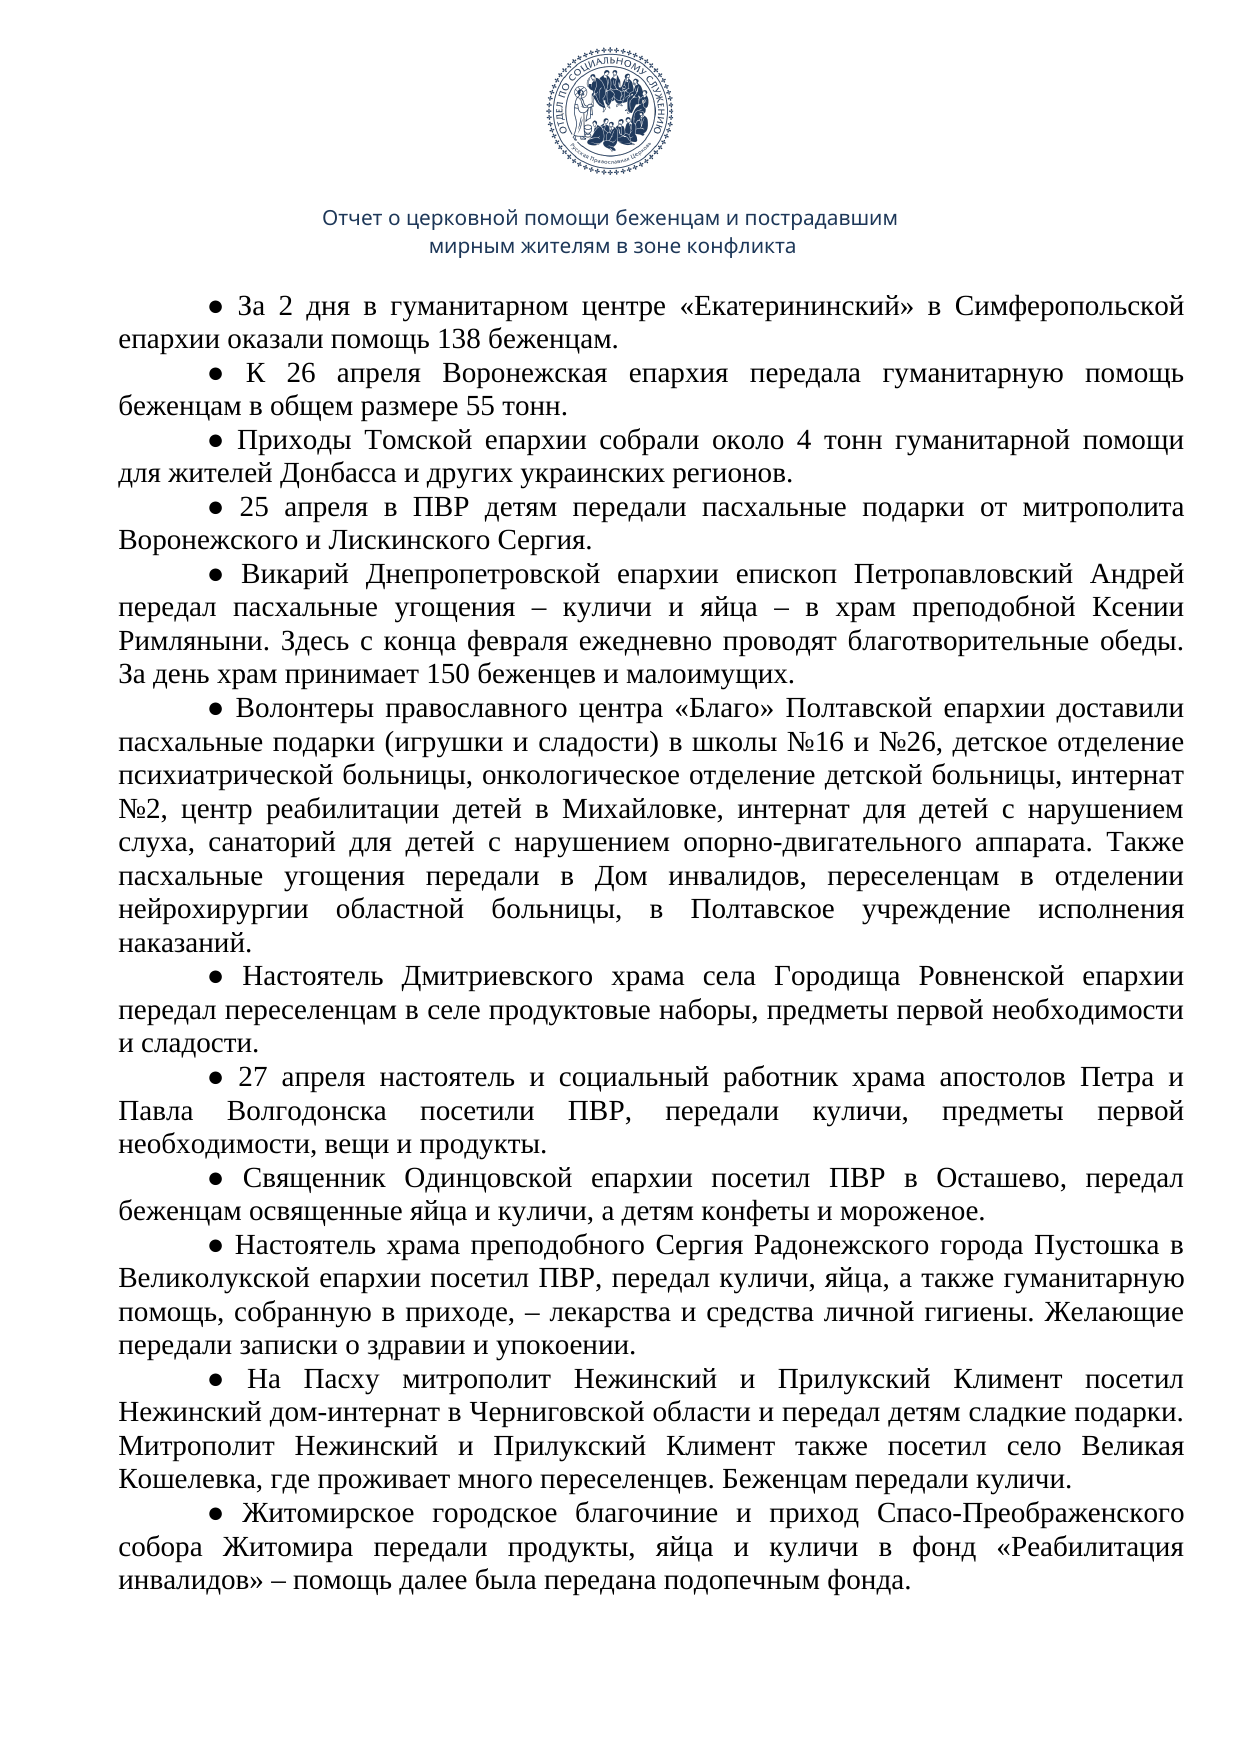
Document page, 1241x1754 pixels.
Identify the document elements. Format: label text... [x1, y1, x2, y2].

text ● Священник Одинцовской епархии посетил ПВР в Осташево, передал беженцам освященные яйца и куличи, а детям конфеты и мороженое. [118, 1160, 1185, 1227]
text ● За 2 дня в гуманитарном центре «Екатерининский» в Симферопольской епархии оказали помощь 138 беженцам. [118, 288, 1185, 355]
text ● Викарий Днепропетровской епархии епископ Петропавловский Андрей передал пасхальные угощения – куличи и яйца – в храм преподобной Ксении Римляныни. Здесь с конца февраля ежедневно проводят благотворительные обеды. За день храм принимает 150 беженцев и малоимущих. [118, 556, 1185, 690]
picture [546, 47, 674, 175]
text ● Настоятель Дмитриевского храма села Городища Ровненской епархии передал переселенцам в селе продуктовые наборы, предметы первой необходимости и сладости. [118, 958, 1185, 1059]
text ● 27 апреля настоятель и социальный работник храма апостолов Петра и Павла Волгодонска посетили ПВР, передали куличи, предметы первой необходимости, вещи и продукты. [118, 1059, 1185, 1160]
text ● Настоятель храма преподобного Сергия Радонежского города Пустошка в Великолукской епархии посетил ПВР, передал куличи, яйца, а также гуманитарную помощь, собранную в приходе, – лекарства и средства личной гигиены. Желающие передали записки о здравии и упокоении. [118, 1227, 1185, 1361]
text ● 25 апреля в ПВР детям передали пасхальные подарки от митрополита Воронежского и Лискинского Сергия. [118, 489, 1185, 556]
text ● Житомирское городское благочиние и приход Спасо-Преображенского собора Житомира передали продукты, яйца и куличи в фонд «Реабилитация инвалидов» – помощь далее была передана подопечным фонда. [118, 1495, 1185, 1596]
text ● На Пасху митрополит Нежинский и Прилукский Климент посетил Нежинский дом-интернат в Черниговской области и передал детям сладкие подарки. Митрополит Нежинский и Прилукский Климент также посетил село Великая Кошелевка, где проживает много переселенцев. Беженцам передали куличи. [118, 1361, 1185, 1495]
text ● К 26 апреля Воронежская епархия передала гуманитарную помощь беженцам в общем размере 55 тонн. [118, 355, 1185, 422]
text ● Волонтеры православного центра «Благо» Полтавской епархии доставили пасхальные подарки (игрушки и сладости) в школы №16 и №26, детское отделение психиатрической больницы, онкологическое отделение детской больницы, интернат №2, центр реабилитации детей в Михайловке, интернат для детей с нарушением слуха, санаторий для детей с нарушением опорно-двигательного аппарата. Также пасхальные угощения передали в Дом инвалидов, переселенцам в отделении нейрохирургии областной больницы, в Полтавское учреждение исполнения наказаний. [118, 690, 1185, 958]
text ● Приходы Томской епархии собрали около 4 тонн гуманитарной помощи для жителей Донбасса и других украинских регионов. [118, 422, 1185, 489]
